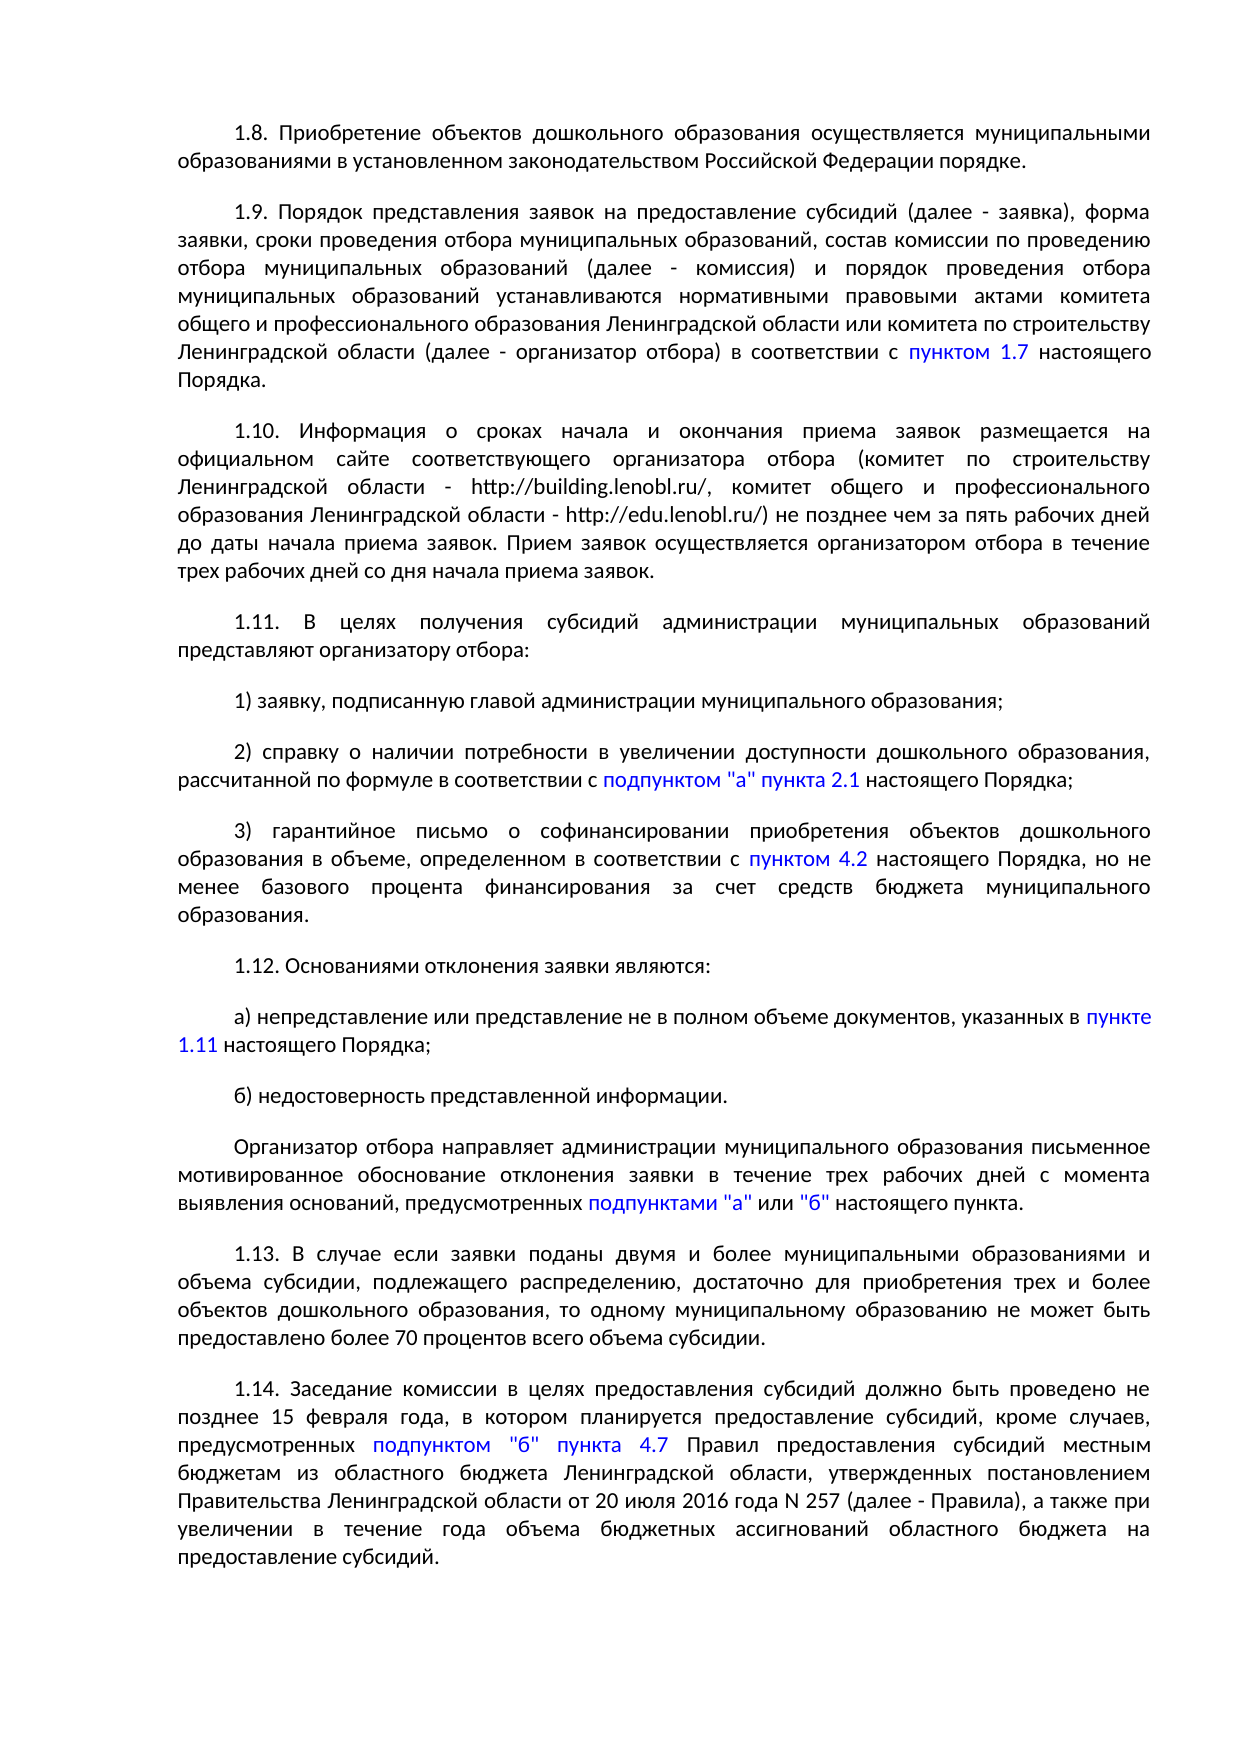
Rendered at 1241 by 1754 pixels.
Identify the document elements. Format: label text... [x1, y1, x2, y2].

text 1.10. Информация о сроках начала и окончания приема заявок размещается на официальном сайте соответствующего организатора отбора (комитет по строительству Ленинградской области - http://building.lenobl.ru/, комитет общего и профессионального образования Ленинградской области - http://edu.lenobl.ru/) не позднее чем за пять рабочих дней до даты начала приема заявок. Прием заявок осуществляется организатором отбора в течение трех рабочих дней со дня начала приема заявок. [177, 416, 1152, 584]
text Организатор отбора направляет администрации муниципального образования письменное мотивированное обоснование отклонения заявки в течение трех рабочих дней с момента выявления оснований, предусмотренных подпунктами "а" или "б" настоящего пункта. [177, 1132, 1152, 1216]
text 1.11. В целях получения субсидий администрации муниципальных образований представляют организатору отбора: [177, 607, 1152, 663]
text 1.9. Порядок представления заявок на предоставление субсидий (далее - заявка), форма заявки, сроки проведения отбора муниципальных образований, состав комиссии по проведению отбора муниципальных образований (далее - комиссия) и порядок проведения отбора муниципальных образований устанавливаются нормативными правовыми актами комитета общего и профессионального образования Ленинградской области или комитета по строительству Ленинградской области (далее - организатор отбора) в соответствии с пунктом 1.7 настоящего Порядка. [177, 197, 1152, 393]
text а) непредставление или представление не в полном объеме документов, указанных в пункте 1.11 настоящего Порядка; [177, 1002, 1152, 1058]
text 1.12. Основаниями отклонения заявки являются: [177, 951, 1152, 979]
text б) недостоверность представленной информации. [177, 1081, 1152, 1109]
text 1) заявку, подписанную главой администрации муниципального образования; [177, 686, 1152, 714]
text 1.14. Заседание комиссии в целях предоставления субсидий должно быть проведено не позднее 15 февраля года, в котором планируется предоставление субсидий, кроме случаев, предусмотренных подпунктом "б" пункта 4.7 Правил предоставления субсидий местным бюджетам из областного бюджета Ленинградской области, утвержденных постановлением Правительства Ленинградской области от 20 июля 2016 года N 257 (далее - Правила), а также при увеличении в течение года объема бюджетных ассигнований областного бюджета на предоставление субсидий. [177, 1374, 1152, 1570]
text 1.13. В случае если заявки поданы двумя и более муниципальными образованиями и объема субсидии, подлежащего распределению, достаточно для приобретения трех и более объектов дошкольного образования, то одному муниципальному образованию не может быть предоставлено более 70 процентов всего объема субсидии. [177, 1239, 1152, 1351]
text 2) справку о наличии потребности в увеличении доступности дошкольного образования, рассчитанной по формуле в соответствии с подпунктом "а" пункта 2.1 настоящего Порядка; [177, 737, 1152, 793]
text 3) гарантийное письмо о софинансировании приобретения объектов дошкольного образования в объеме, определенном в соответствии с пунктом 4.2 настоящего Порядка, но не менее базового процента финансирования за счет средств бюджета муниципального образования. [177, 816, 1152, 928]
text 1.8. Приобретение объектов дошкольного образования осуществляется муниципальными образованиями в установленном законодательством Российской Федерации порядке. [177, 118, 1152, 174]
